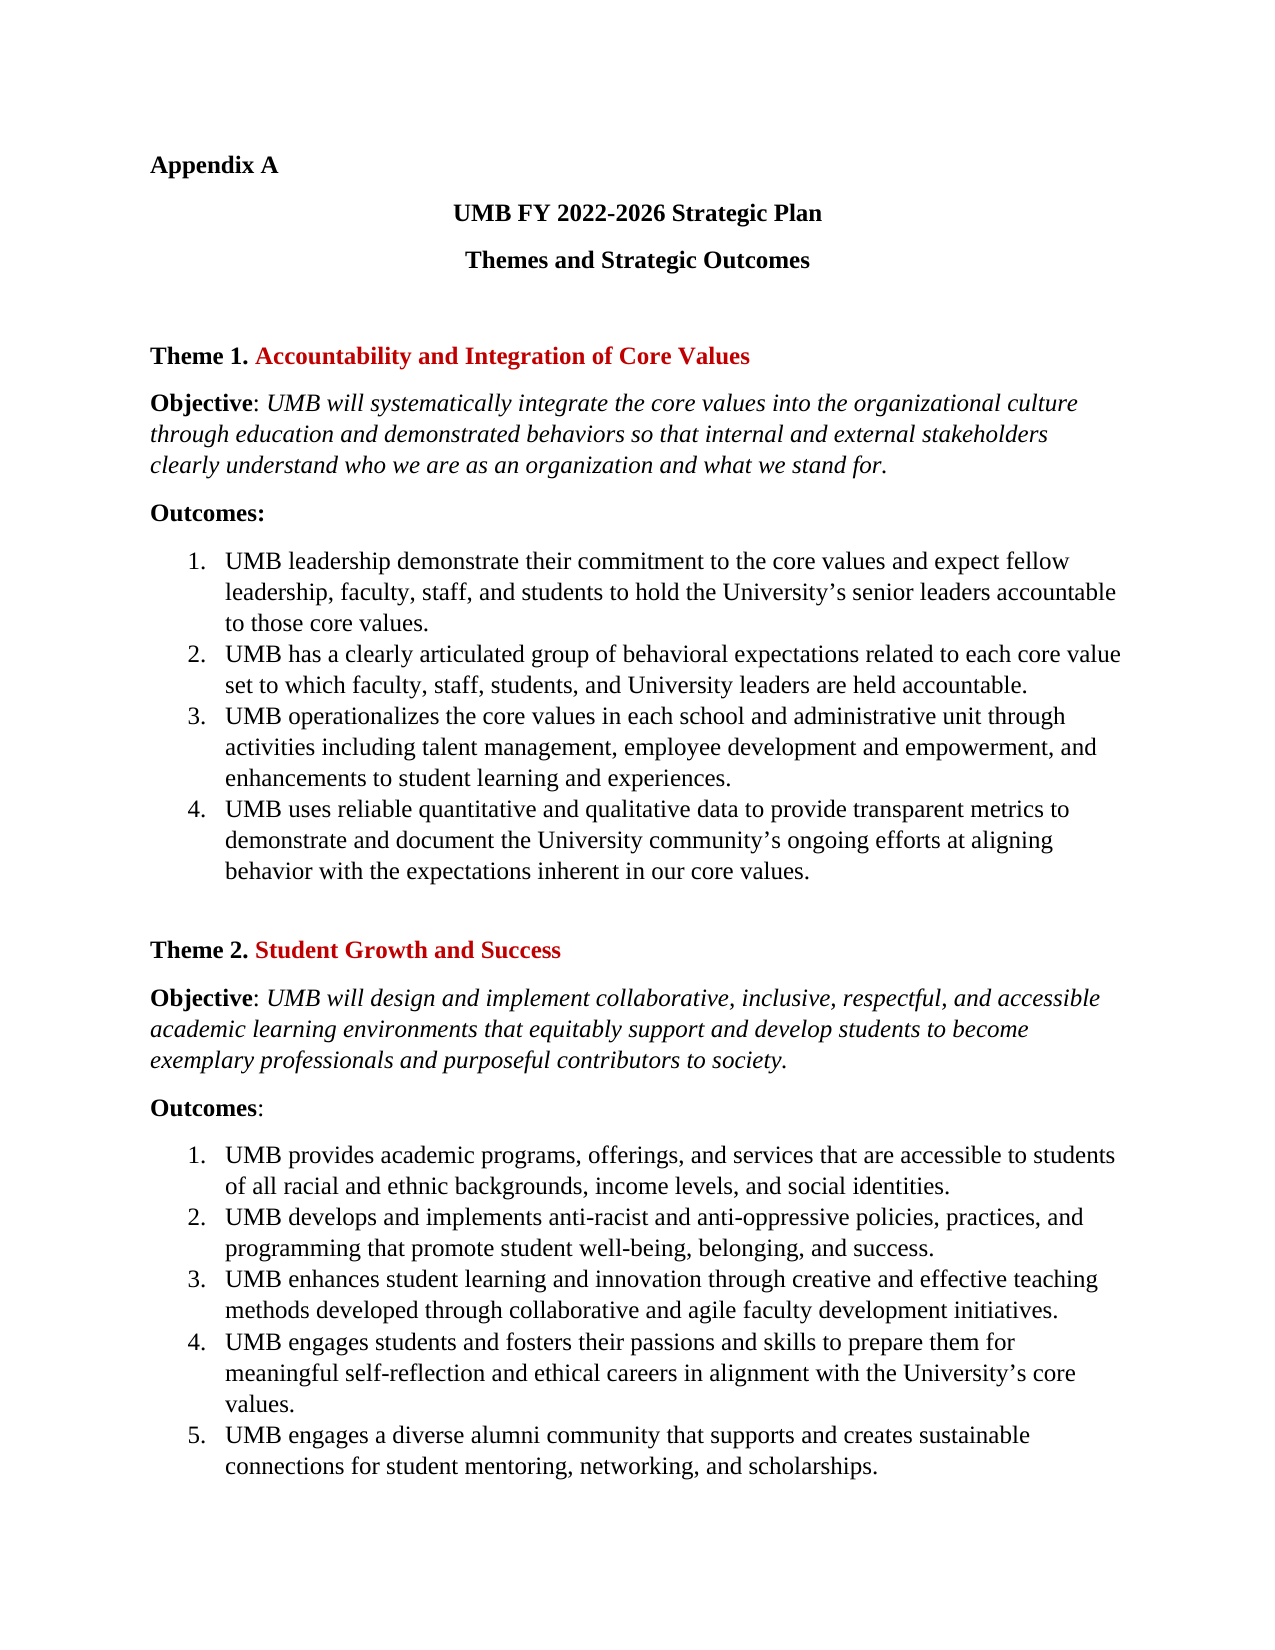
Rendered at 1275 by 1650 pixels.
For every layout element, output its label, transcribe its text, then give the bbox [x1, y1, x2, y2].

text Objective: UMB will systematically integrate the core values into the organizational culture through education and demonstrated behaviors so that internal and external stakeholders clearly understand who we are as an organization and what we stand for. [150, 388, 1125, 479]
list UMB engages students and fosters their passions and skills to prepare them for meaningful self-reflection and ethical careers in alignment with the University’s core values. [187, 1327, 1125, 1417]
text Objective: UMB will design and implement collaborative, inclusive, respectful, and accessible academic learning environments that equitably support and develop students to become exemplary professionals and purposeful contributors to society. [150, 983, 1125, 1074]
text Theme 2. Student Growth and Success [150, 935, 1125, 964]
text Themes and Strategic Outcomes [150, 245, 1125, 274]
list UMB develops and implements anti-racist and anti-oppressive policies, practices, and programming that promote student well-being, belonging, and success. [187, 1202, 1125, 1262]
text Outcomes: [150, 498, 1125, 527]
list UMB has a clearly articulated group of behavioral expectations related to each core value set to which faculty, staff, students, and University leaders are held accountable. [187, 639, 1125, 699]
text UMB FY 2022-2026 Strategic Plan [150, 198, 1125, 226]
list UMB enhances student learning and innovation through creative and effective teaching methods developed through collaborative and agile faculty development initiatives. [187, 1264, 1125, 1324]
text Outcomes: [150, 1093, 1125, 1121]
list UMB operationalizes the core values in each school and administrative unit through activities including talent management, employee development and empowerment, and enhancements to student learning and experiences. [187, 701, 1125, 792]
list UMB leadership demonstrate their commitment to the core values and expect fellow leadership, faculty, staff, and students to hold the University’s senior leaders accountable to those core values. [187, 546, 1125, 637]
text Appendix A [150, 150, 1125, 179]
text Theme 1. Accountability and Integration of Core Values [150, 341, 1125, 369]
list UMB engages a diverse alumni community that supports and creates sustainable connections for student mentoring, networking, and scholarships. [187, 1420, 1125, 1479]
list UMB uses reliable quantitative and qualitative data to provide transparent metrics to demonstrate and document the University community’s ongoing efforts at aligning behavior with the expectations inherent in our core values. [187, 794, 1125, 885]
list UMB provides academic programs, offerings, and services that are accessible to students of all racial and ethnic backgrounds, income levels, and social identities. [187, 1140, 1125, 1200]
